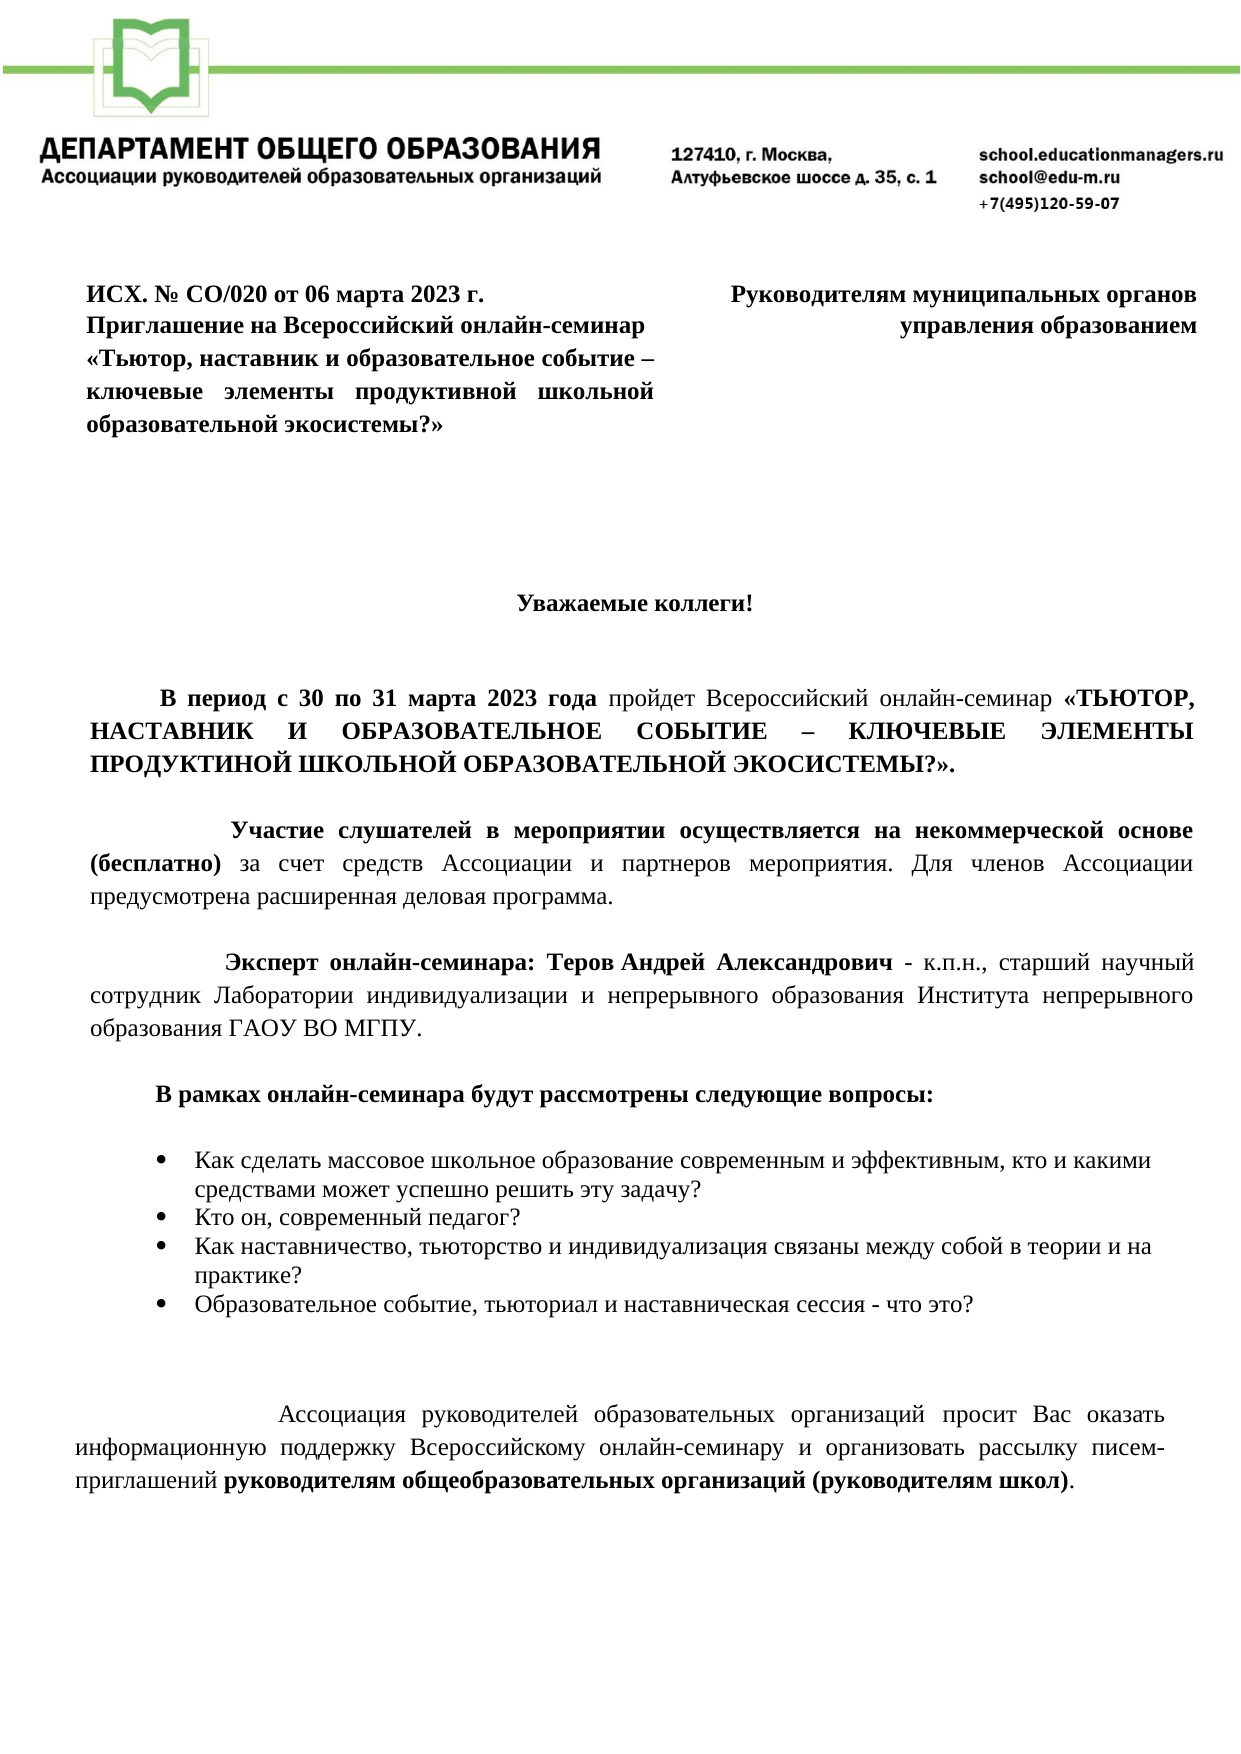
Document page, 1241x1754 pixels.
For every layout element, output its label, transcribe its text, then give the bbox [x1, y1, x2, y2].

list Образовательное событие, тьюториал и наставническая сессия - что это? [157, 1289, 1165, 1317]
text Ассоциация руководителей образовательных организаций просит Вас оказать информационную поддержку Всероссийскому онлайн-семинару и организовать рассылку писем-приглашений руководителям общеобразовательных организаций (руководителям школ). [75, 1399, 1165, 1494]
list Кто он, современный педагог? [157, 1202, 1165, 1231]
table_header ИСХ. № СО/020 от 06 марта 2023 г. Приглашение на Всероссийский онлайн-семинар «Тьютор, наставник и образовательное событие – ключевые элементы продуктивной школьной образовательной экосистемы?» [75, 279, 666, 473]
table_header Руководителям муниципальных органов управления образованием [666, 279, 1208, 473]
list Как наставничество, тьюторство и индивидуализация связаны между собой в теории и на практике? [157, 1231, 1165, 1289]
text В рамках онлайн-семинара будут рассмотрены следующие вопросы: [90, 1079, 1195, 1108]
text В период с 30 по 31 марта 2023 года пройдет Всероссийский онлайн-семинар «ТЬЮТОР, НАСТАВНИК И ОБРАЗОВАТЕЛЬНОЕ СОБЫТИЕ – КЛЮЧЕВЫЕ ЭЛЕМЕНТЫ ПРОДУКТИНОЙ ШКОЛЬНОЙ ОБРАЗОВАТЕЛЬНОЙ ЭКОСИСТЕМЫ?». [90, 683, 1195, 777]
text Уважаемые коллеги! [75, 588, 1195, 617]
text Эксперт онлайн-семинара: Теров Андрей Александрович - к.п.н., старший научный сотрудник Лаборатории индивидуализации и непрерывного образования Института непрерывного образования ГАОУ ВО МГПУ. [90, 947, 1195, 1042]
text Участие слушателей в мероприятии осуществляется на некоммерческой основе (бесплатно) за счет средств Ассоциации и партнеров мероприятия. Для членов Ассоциации предусмотрена расширенная деловая программа. [90, 815, 1195, 909]
picture [2, 0, 1241, 272]
list Как сделать массовое школьное образование современным и эффективным, кто и какими средствами может успешно решить эту задачу? [157, 1145, 1165, 1202]
